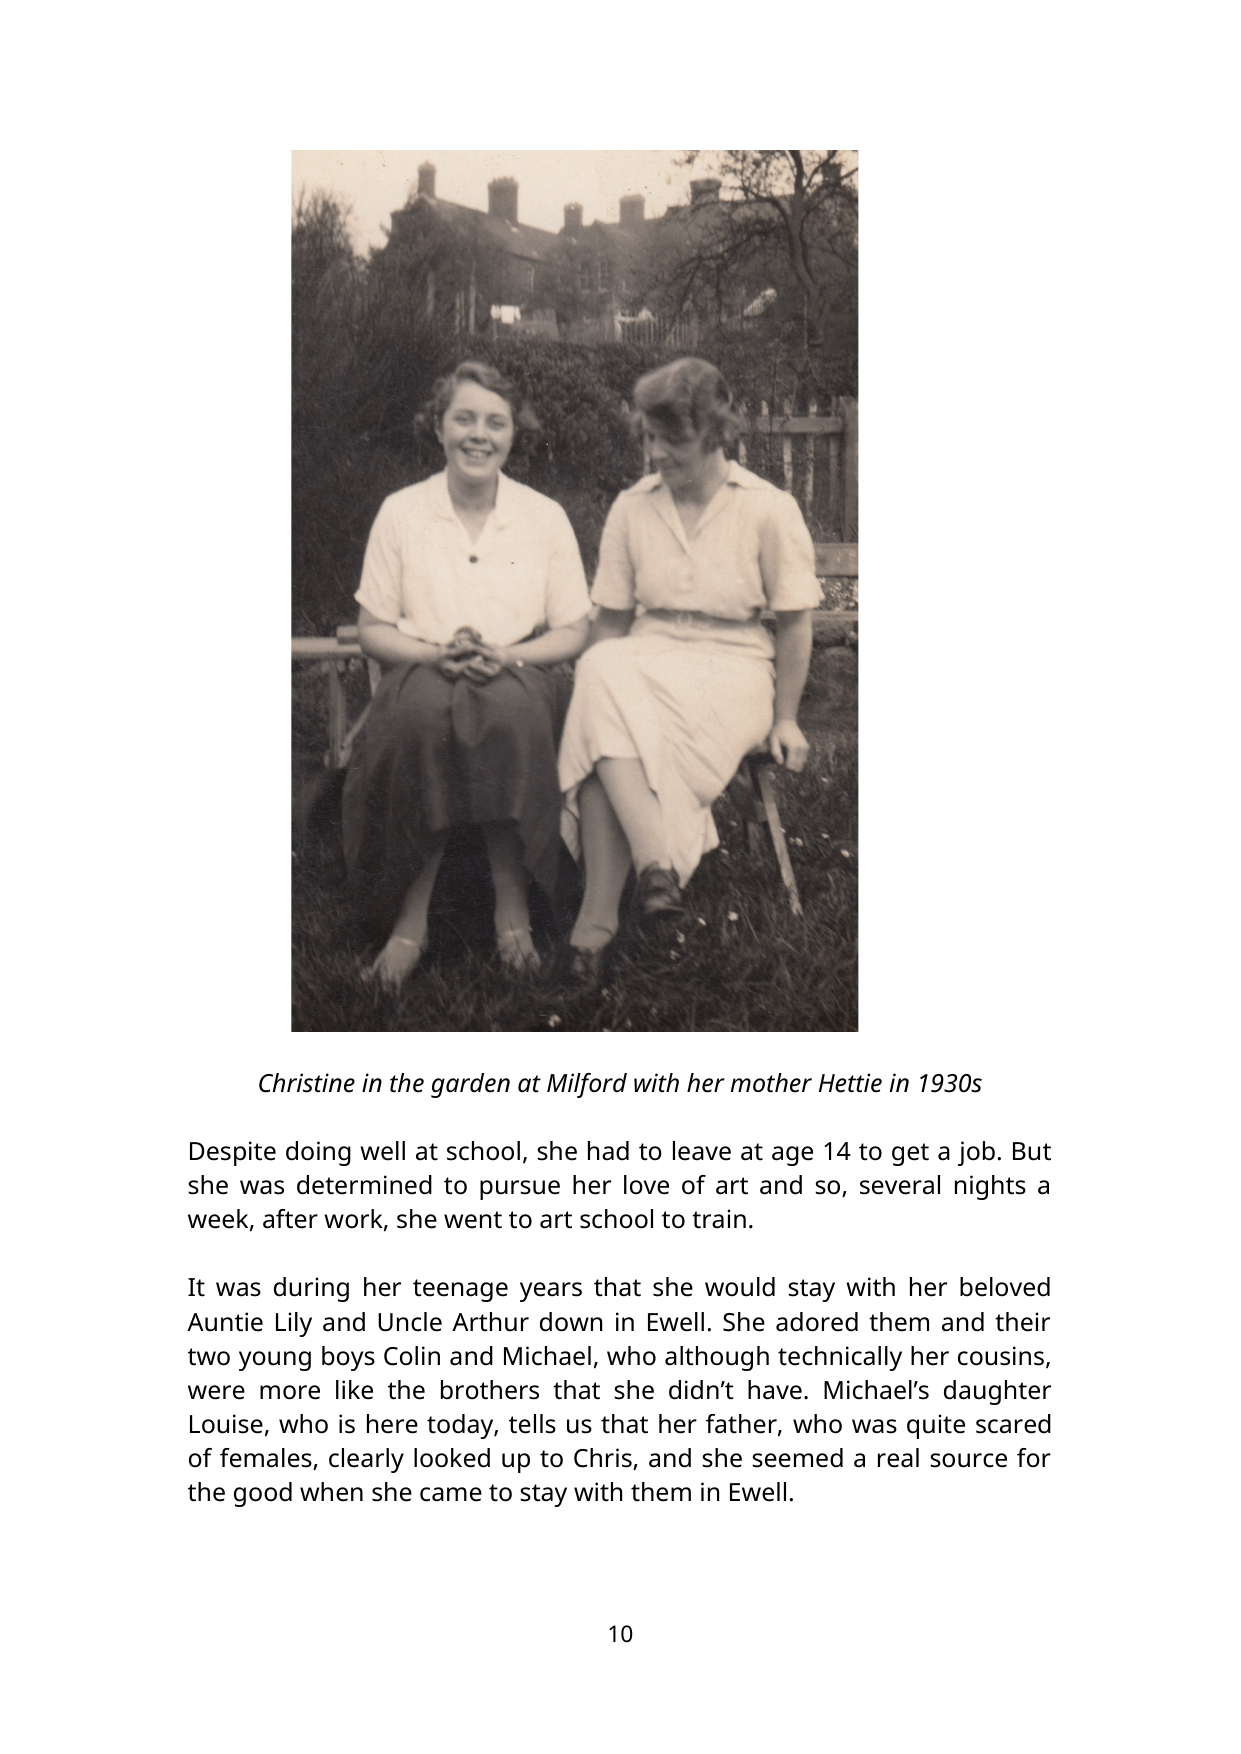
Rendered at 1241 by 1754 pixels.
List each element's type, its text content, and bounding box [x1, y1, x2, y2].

picture [291, 150, 859, 1032]
text Despite doing well at school, she had to leave at age 14 to get a job. But she was determined to pursue her love of art and so, several nights a week, after work, she went to art school to train. [187, 1134, 1053, 1236]
text It was during her teenage years that she would stay with her beloved Auntie Lily and Uncle Arthur down in Ewell. She adored them and their two young boys Colin and Michael, who although technically her cousins, were more like the brothers that she didn’t have. Michael’s daughter Louise, who is here today, tells us that her father, who was quite scared of females, clearly looked up to Chris, and she seemed a real source for the good when she came to stay with them in Ewell. [187, 1270, 1053, 1508]
text Christine in the garden at Milford with her mother Hettie in 1930s [187, 1066, 1053, 1100]
